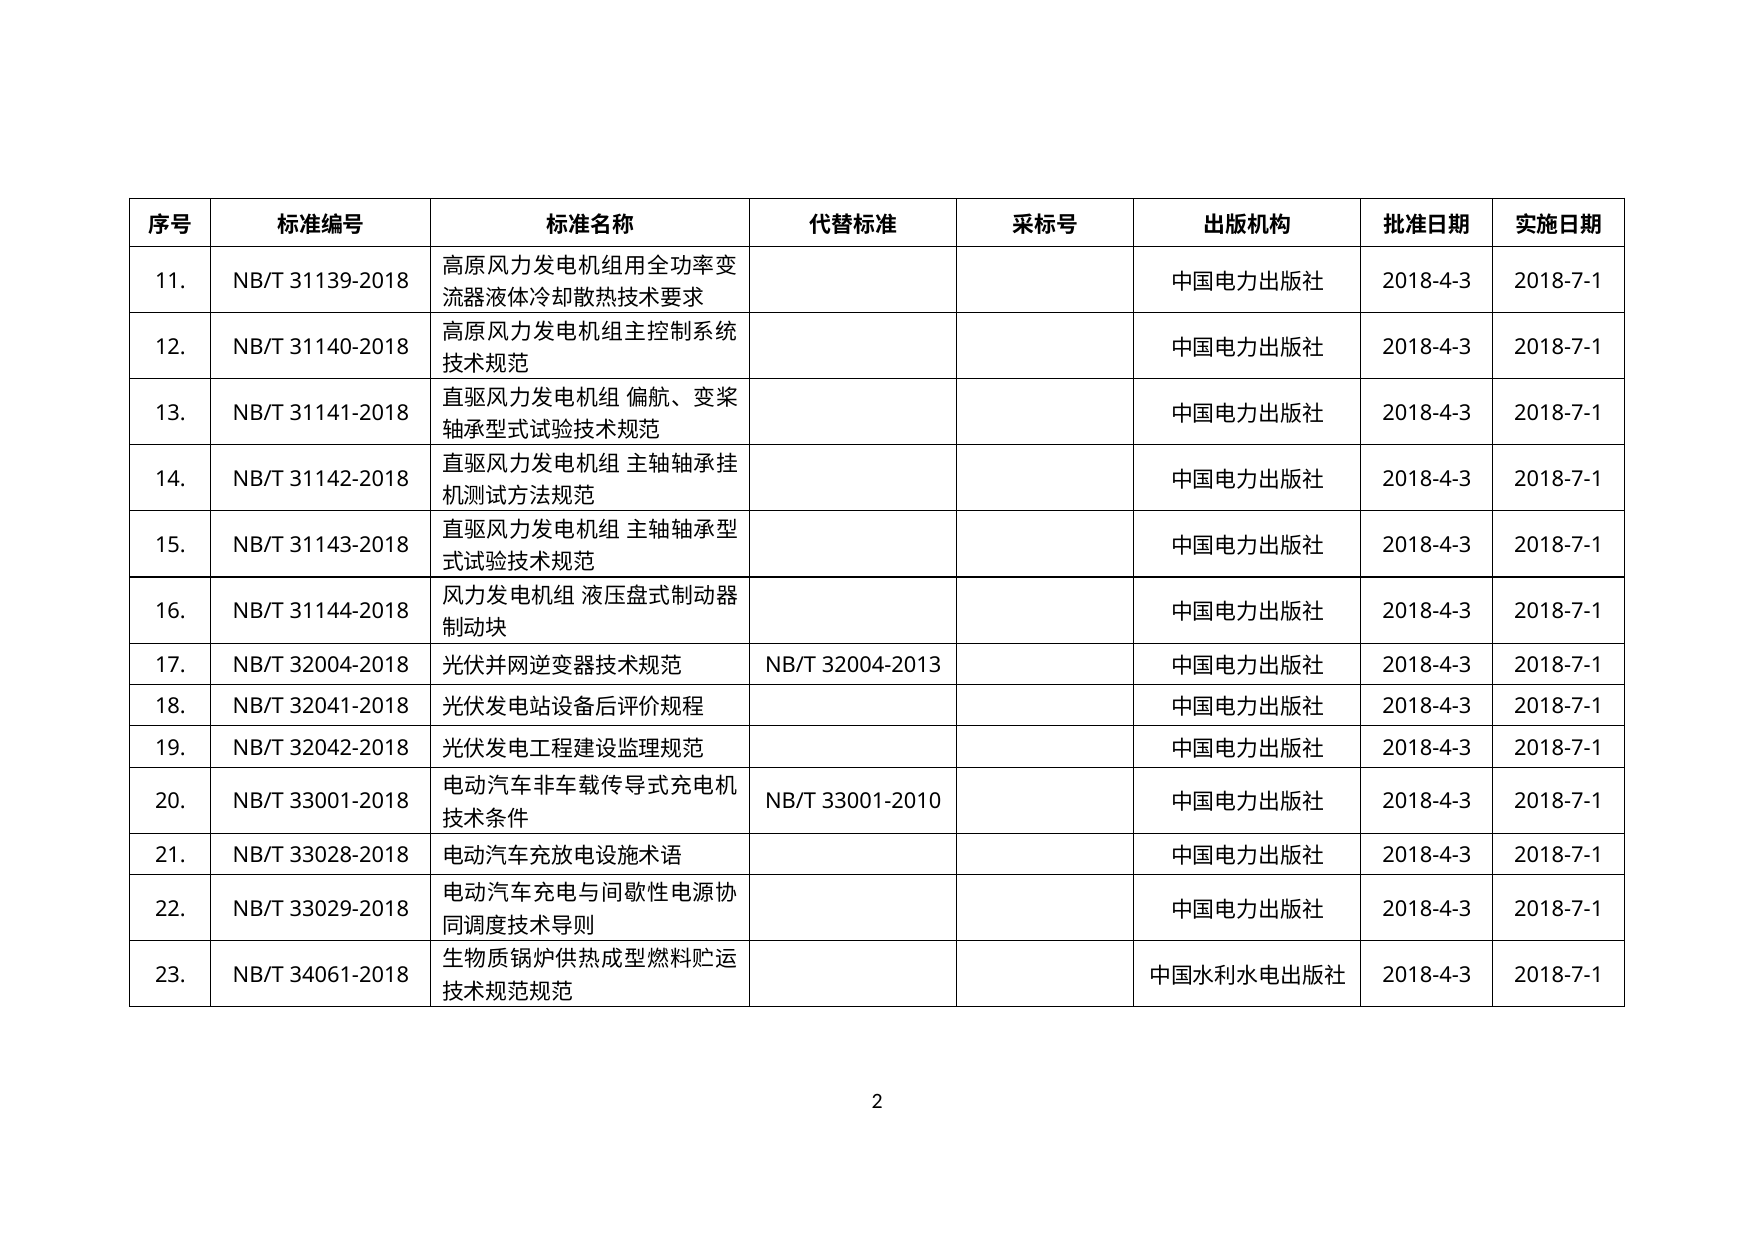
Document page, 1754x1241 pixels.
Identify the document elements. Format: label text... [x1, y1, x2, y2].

table_cell [750, 313, 956, 378]
table_header 代替标准 [750, 199, 956, 246]
table_cell 中国电力出版社 [1134, 875, 1360, 940]
table_cell [750, 379, 956, 444]
table_cell 中国电力出版社 [1134, 379, 1360, 444]
table_cell 2018-4-3 [1361, 685, 1492, 725]
table_cell [750, 834, 956, 874]
table_cell 直驱风力发电机组 主轴轴承挂机测试方法规范 [431, 445, 749, 510]
table_cell 中国电力出版社 [1134, 726, 1360, 767]
table_cell NB/T 31143-2018 [211, 511, 430, 576]
table_cell [130, 445, 210, 510]
table_cell NB/T 31139-2018 [211, 247, 430, 312]
table_cell 中国电力出版社 [1134, 644, 1360, 684]
table_cell [130, 685, 210, 725]
table_cell NB/T 31140-2018 [211, 313, 430, 378]
table_cell 2018-7-1 [1493, 875, 1624, 940]
table_cell 中国电力出版社 [1134, 578, 1360, 642]
table_cell 中国电力出版社 [1134, 685, 1360, 725]
table_cell NB/T 32042-2018 [211, 726, 430, 767]
table_cell NB/T 32004-2018 [211, 644, 430, 684]
table_cell 中国电力出版社 [1134, 445, 1360, 510]
table_cell NB/T 31141-2018 [211, 379, 430, 444]
table_cell [957, 941, 1133, 1006]
table_cell [957, 685, 1133, 725]
table_cell [750, 726, 956, 767]
table_cell [130, 511, 210, 576]
table_cell [750, 941, 956, 1006]
table_cell [750, 511, 956, 576]
table_cell NB/T 32004-2013 [750, 644, 956, 684]
table_cell 直驱风力发电机组 偏航、变桨轴承型式试验技术规范 [431, 379, 749, 444]
table_header 采标号 [957, 199, 1133, 246]
table_cell 2018-4-3 [1361, 247, 1492, 312]
table_cell [957, 578, 1133, 642]
table_cell [130, 941, 210, 1006]
table_cell 电动汽车充电与间歇性电源协同调度技术导则 [431, 875, 749, 940]
table_header 实施日期 [1493, 199, 1624, 246]
table_cell 2018-7-1 [1493, 578, 1624, 642]
table_cell 生物质锅炉供热成型燃料贮运技术规范规范 [431, 941, 749, 1006]
table_cell NB/T 32041-2018 [211, 685, 430, 725]
table_cell 中国电力出版社 [1134, 313, 1360, 378]
table_header 出版机构 [1134, 199, 1360, 246]
table_cell 2018-7-1 [1493, 685, 1624, 725]
table_cell 2018-4-3 [1361, 644, 1492, 684]
table_header 标准名称 [431, 199, 749, 246]
table_cell [130, 768, 210, 833]
table_cell 中国电力出版社 [1134, 834, 1360, 874]
table_cell [957, 379, 1133, 444]
table_cell 2018-4-3 [1361, 511, 1492, 576]
table_cell 中国水利水电出版社 [1134, 941, 1360, 1006]
table_cell 直驱风力发电机组 主轴轴承型式试验技术规范 [431, 511, 749, 576]
table_header 序号 [130, 199, 210, 246]
table_cell 2018-4-3 [1361, 445, 1492, 510]
table_cell [750, 685, 956, 725]
table_cell [750, 247, 956, 312]
table_cell 高原风力发电机组主控制系统技术规范 [431, 313, 749, 378]
table_cell NB/T 31142-2018 [211, 445, 430, 510]
table_cell 2018-7-1 [1493, 726, 1624, 767]
table_cell [130, 644, 210, 684]
table_cell [957, 247, 1133, 312]
table_cell 中国电力出版社 [1134, 247, 1360, 312]
table_cell 中国电力出版社 [1134, 511, 1360, 576]
table_cell 2018-4-3 [1361, 768, 1492, 833]
table_cell [130, 313, 210, 378]
table_cell [957, 726, 1133, 767]
table_cell [130, 726, 210, 767]
table_cell [750, 445, 956, 510]
table_cell 2018-4-3 [1361, 941, 1492, 1006]
table_cell 2018-4-3 [1361, 578, 1492, 642]
table_cell [957, 644, 1133, 684]
table_cell 光伏并网逆变器技术规范 [431, 644, 749, 684]
table_cell [750, 578, 956, 642]
table_cell 2018-7-1 [1493, 941, 1624, 1006]
table_cell [957, 834, 1133, 874]
table_cell [957, 313, 1133, 378]
table_cell 2018-4-3 [1361, 313, 1492, 378]
table_cell [957, 768, 1133, 833]
table_cell 电动汽车充放电设施术语 [431, 834, 749, 874]
table_header 批准日期 [1361, 199, 1492, 246]
table_cell NB/T 33001-2010 [750, 768, 956, 833]
table_cell 2018-7-1 [1493, 379, 1624, 444]
table_cell [130, 875, 210, 940]
table_cell NB/T 33028-2018 [211, 834, 430, 874]
table_cell [130, 578, 210, 642]
table_cell 2018-7-1 [1493, 511, 1624, 576]
table_header 标准编号 [211, 199, 430, 246]
table_cell NB/T 34061-2018 [211, 941, 430, 1006]
table_cell [957, 445, 1133, 510]
table_cell 2018-4-3 [1361, 379, 1492, 444]
table_cell NB/T 33001-2018 [211, 768, 430, 833]
table_cell 2018-7-1 [1493, 247, 1624, 312]
table_cell [957, 511, 1133, 576]
table_cell 中国电力出版社 [1134, 768, 1360, 833]
table_cell 2018-7-1 [1493, 834, 1624, 874]
table_cell 2018-4-3 [1361, 875, 1492, 940]
table_cell 2018-7-1 [1493, 768, 1624, 833]
table_cell 高原风力发电机组用全功率变流器液体冷却散热技术要求 [431, 247, 749, 312]
table_cell NB/T 31144-2018 [211, 578, 430, 642]
table_cell 2018-7-1 [1493, 644, 1624, 684]
table_cell 2018-4-3 [1361, 834, 1492, 874]
table_cell [750, 875, 956, 940]
table_cell 电动汽车非车载传导式充电机技术条件 [431, 768, 749, 833]
table_cell 光伏发电工程建设监理规范 [431, 726, 749, 767]
table_cell NB/T 33029-2018 [211, 875, 430, 940]
table_cell [130, 247, 210, 312]
table_cell [130, 834, 210, 874]
table_cell [957, 875, 1133, 940]
table_cell 2018-4-3 [1361, 726, 1492, 767]
table_cell 2018-7-1 [1493, 445, 1624, 510]
table_cell 光伏发电站设备后评价规程 [431, 685, 749, 725]
table_cell [130, 379, 210, 444]
table_cell 风力发电机组 液压盘式制动器制动块 [431, 578, 749, 642]
table_cell 2018-7-1 [1493, 313, 1624, 378]
